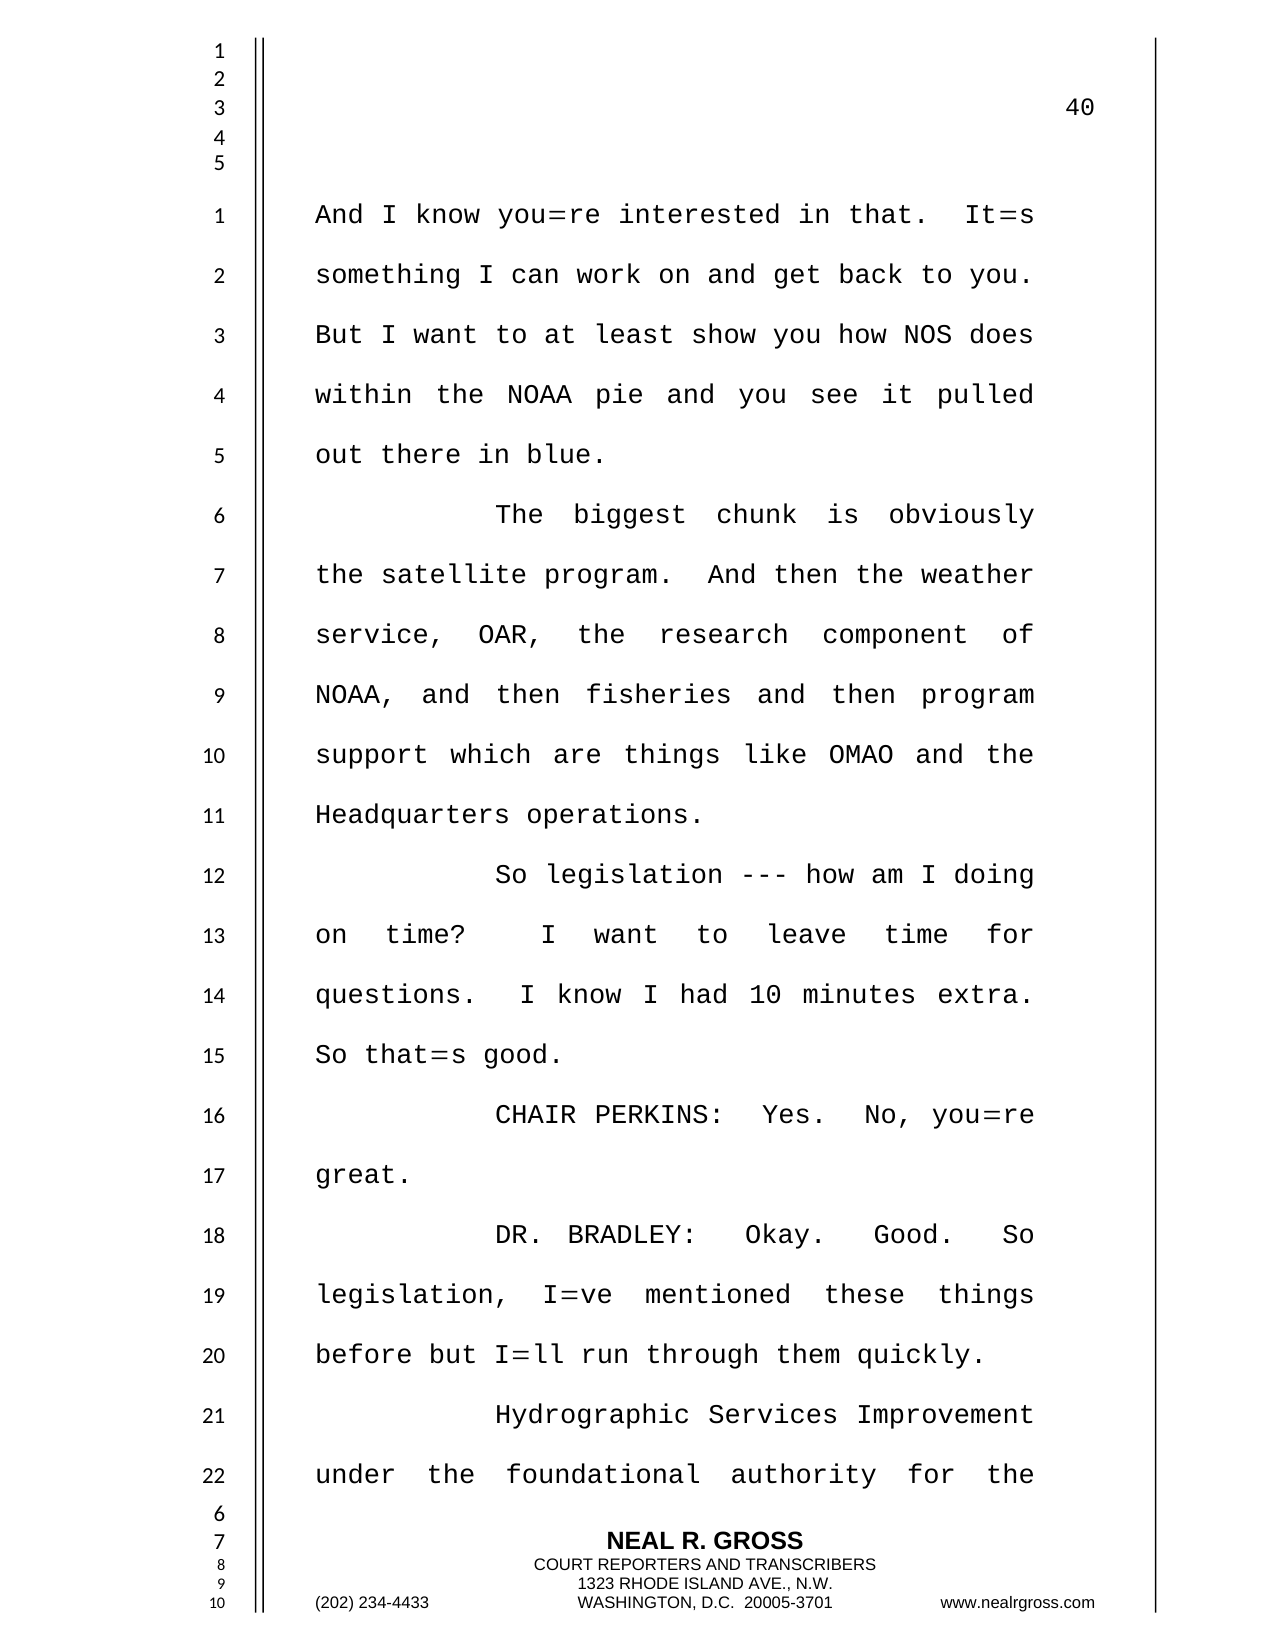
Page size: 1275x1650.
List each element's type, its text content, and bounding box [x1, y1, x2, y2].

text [315, 1376, 1035, 1496]
text DR. BRADLEY: Okay. Good. So legislation, Ive mentioned these things before but Ill run through them quickly. [315, 1196, 1035, 1376]
text CHAIR PERKINS: Yes. No, youre great. [315, 1076, 1035, 1196]
text The biggest chunk is obviously the satellite program. And then the weather service, OAR, the research component of NOAA, and then fisheries and then program support which are things like OMAO and the Headquarters operations. [315, 476, 1035, 836]
text So legislation --- how am I doing on time? I want to leave time for questions. I know I had 10 minutes extra. So thats good. [315, 836, 1035, 1076]
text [315, 176, 1035, 476]
